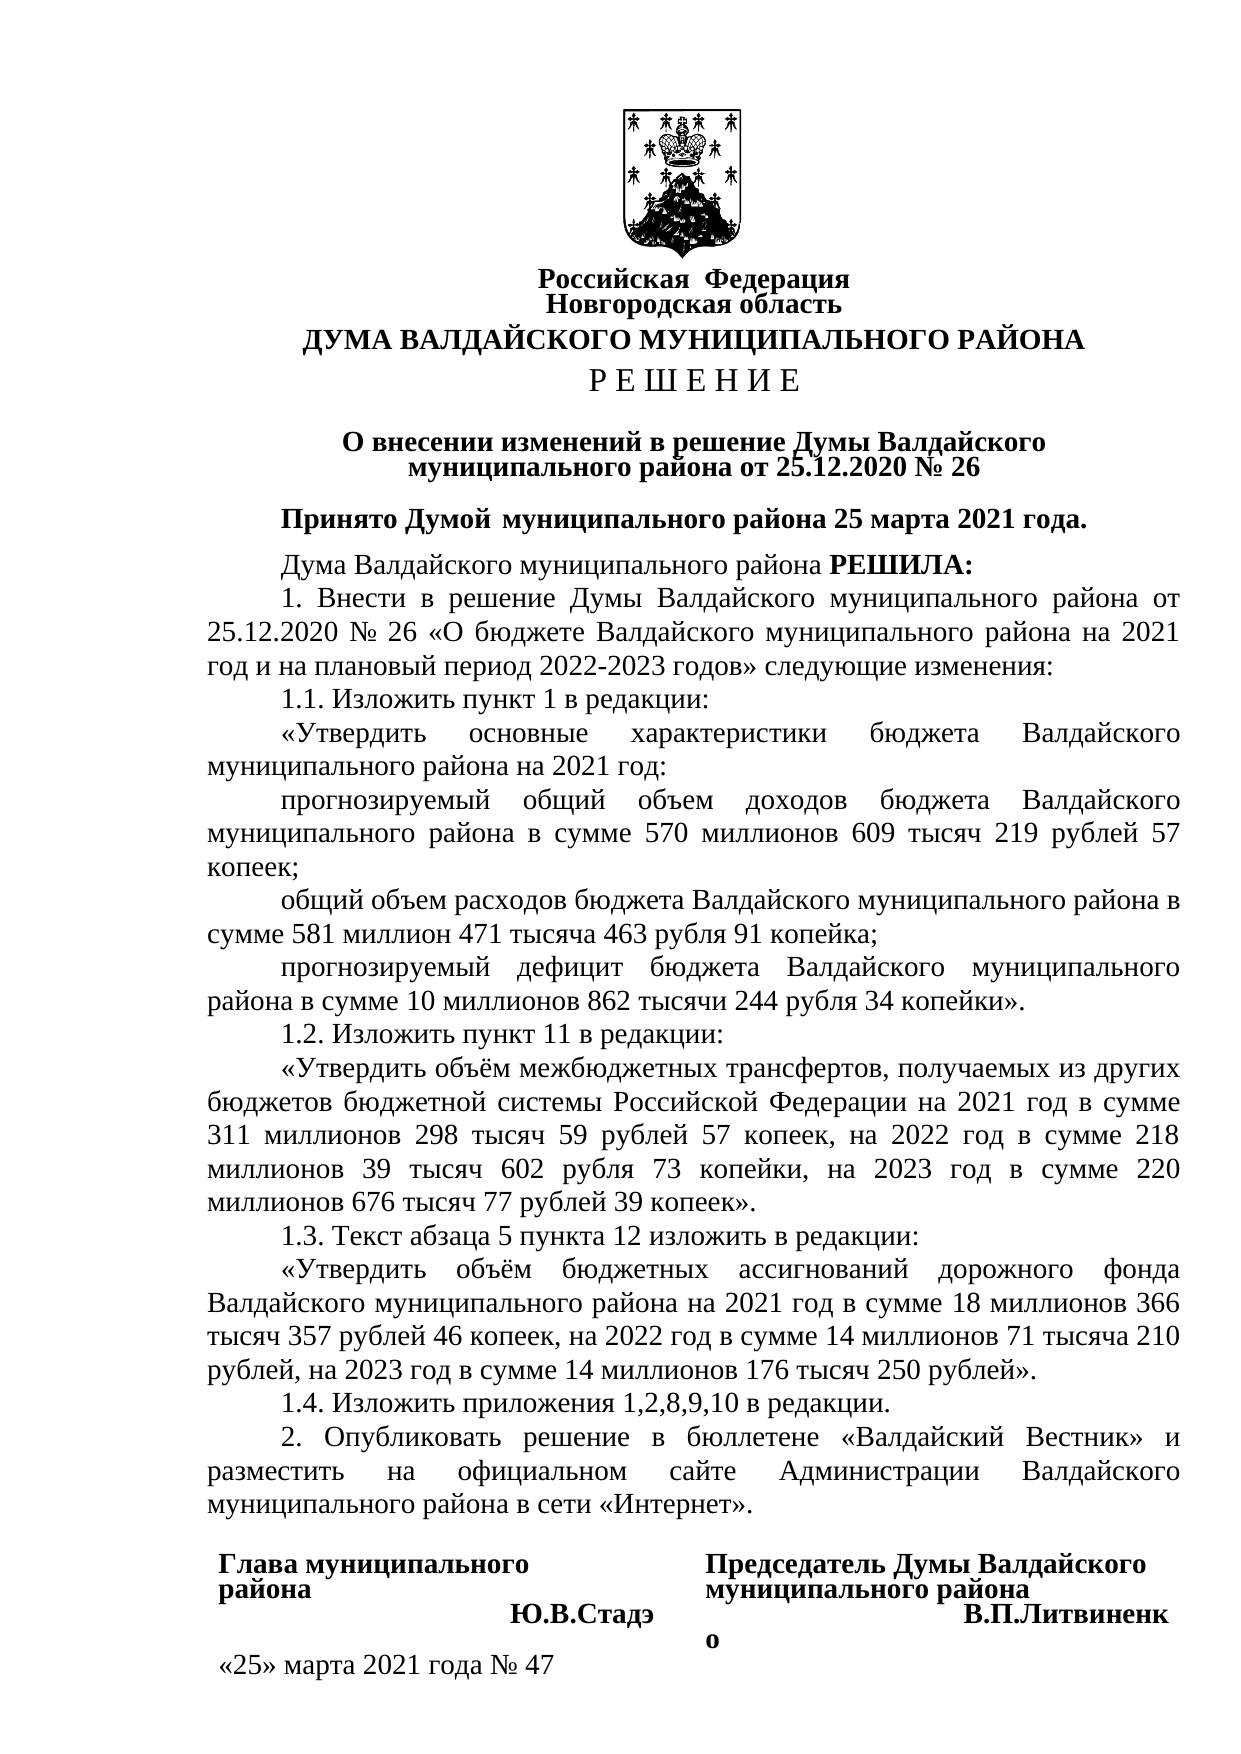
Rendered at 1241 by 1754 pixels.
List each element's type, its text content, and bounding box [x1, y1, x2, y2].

subtitle Новгородская область [207, 293, 1181, 318]
text ДУМА ВАЛДАЙСКОГО МУНИЦИПАЛЬНОГО РАЙОНА [207, 322, 1181, 356]
text 1.3. Текст абзаца 5 пункта 12 изложить в редакции: [207, 1218, 1181, 1251]
text 1.2. Изложить пункт 11 в редакции: [207, 1017, 1181, 1050]
text 1.4. Изложить приложения 1,2,8,9,10 в редакции. [207, 1386, 1181, 1419]
text О внесении изменений в решение Думы Валдайского [810, 432, 1181, 457]
subtitle Р Е Ш Е Н И Е [207, 360, 1181, 398]
text прогнозируемый общий объем доходов бюджета Валдайского муниципального района в сумме 570 миллионов 609 тысяч 219 рублей 57 копеек; [207, 782, 1181, 882]
text 1.1. Изложить пункт 1 в редакции: [207, 681, 1181, 715]
text муниципального района от 25.12.2020 № 26 [207, 457, 1181, 482]
table_header Глава муниципального района Ю.В.Стадэ «25» марта 2021 года № 47 [207, 1553, 694, 1681]
text Дума Валдайского муниципального района РЕШИЛА: [207, 547, 1181, 581]
text «Утвердить объём бюджетных ассигнований дорожного фонда Валдайского муниципального района на 2021 год в сумме 18 миллионов 366 тысяч 357 рублей 46 копеек, на 2022 год в сумме 14 миллионов 71 тысяча 210 рублей, на 2023 год в сумме 14 миллионов 176 тысяч 250 рублей». [207, 1251, 1181, 1386]
text «Утвердить основные характеристики бюджета Валдайского муниципального района на 2021 год: [207, 715, 1181, 782]
text Принято Думой муниципального района 25 марта 2021 года. [207, 501, 1181, 534]
text общий объем расходов бюджета Валдайского муниципального района в сумме 581 миллион 471 тысяча 463 рубля 91 копейка; [207, 882, 1181, 949]
text Российская Федерация [207, 268, 1181, 293]
text О внесении изменений в решение Думы Валдайского [207, 432, 800, 457]
text 1. Внести в решение Думы Валдайского муниципального района от 25.12.2020 № 26 «О бюджете Валдайского муниципального района на 2021 год и на плановый период 2022-2023 годов» следующие изменения: [207, 581, 1181, 681]
text прогнозируемый дефицит бюджета Валдайского муниципального района в сумме 10 миллионов 862 тысячи 244 рубля 34 копейки». [207, 949, 1181, 1017]
text «Утвердить объём межбюджетных трансфертов, получаемых из других бюджетов бюджетной системы Российской Федерации на 2021 год в сумме 311 миллионов 298 тысяч 59 рублей 57 копеек, на 2022 год в сумме 218 миллионов 39 тысяч 602 рубля 73 копейки, на 2023 год в сумме 220 миллионов 676 тысяч 77 рублей 39 копеек». [207, 1050, 1181, 1218]
text 2. Опубликовать решение в бюллетене «Валдайский Вестник» и разместить на официальном сайте Администрации Валдайского муниципального района в сети «Интернет». [207, 1419, 1181, 1520]
table_header Председатель Думы Валдайского муниципального района В.П.Литвиненко [694, 1553, 1181, 1681]
